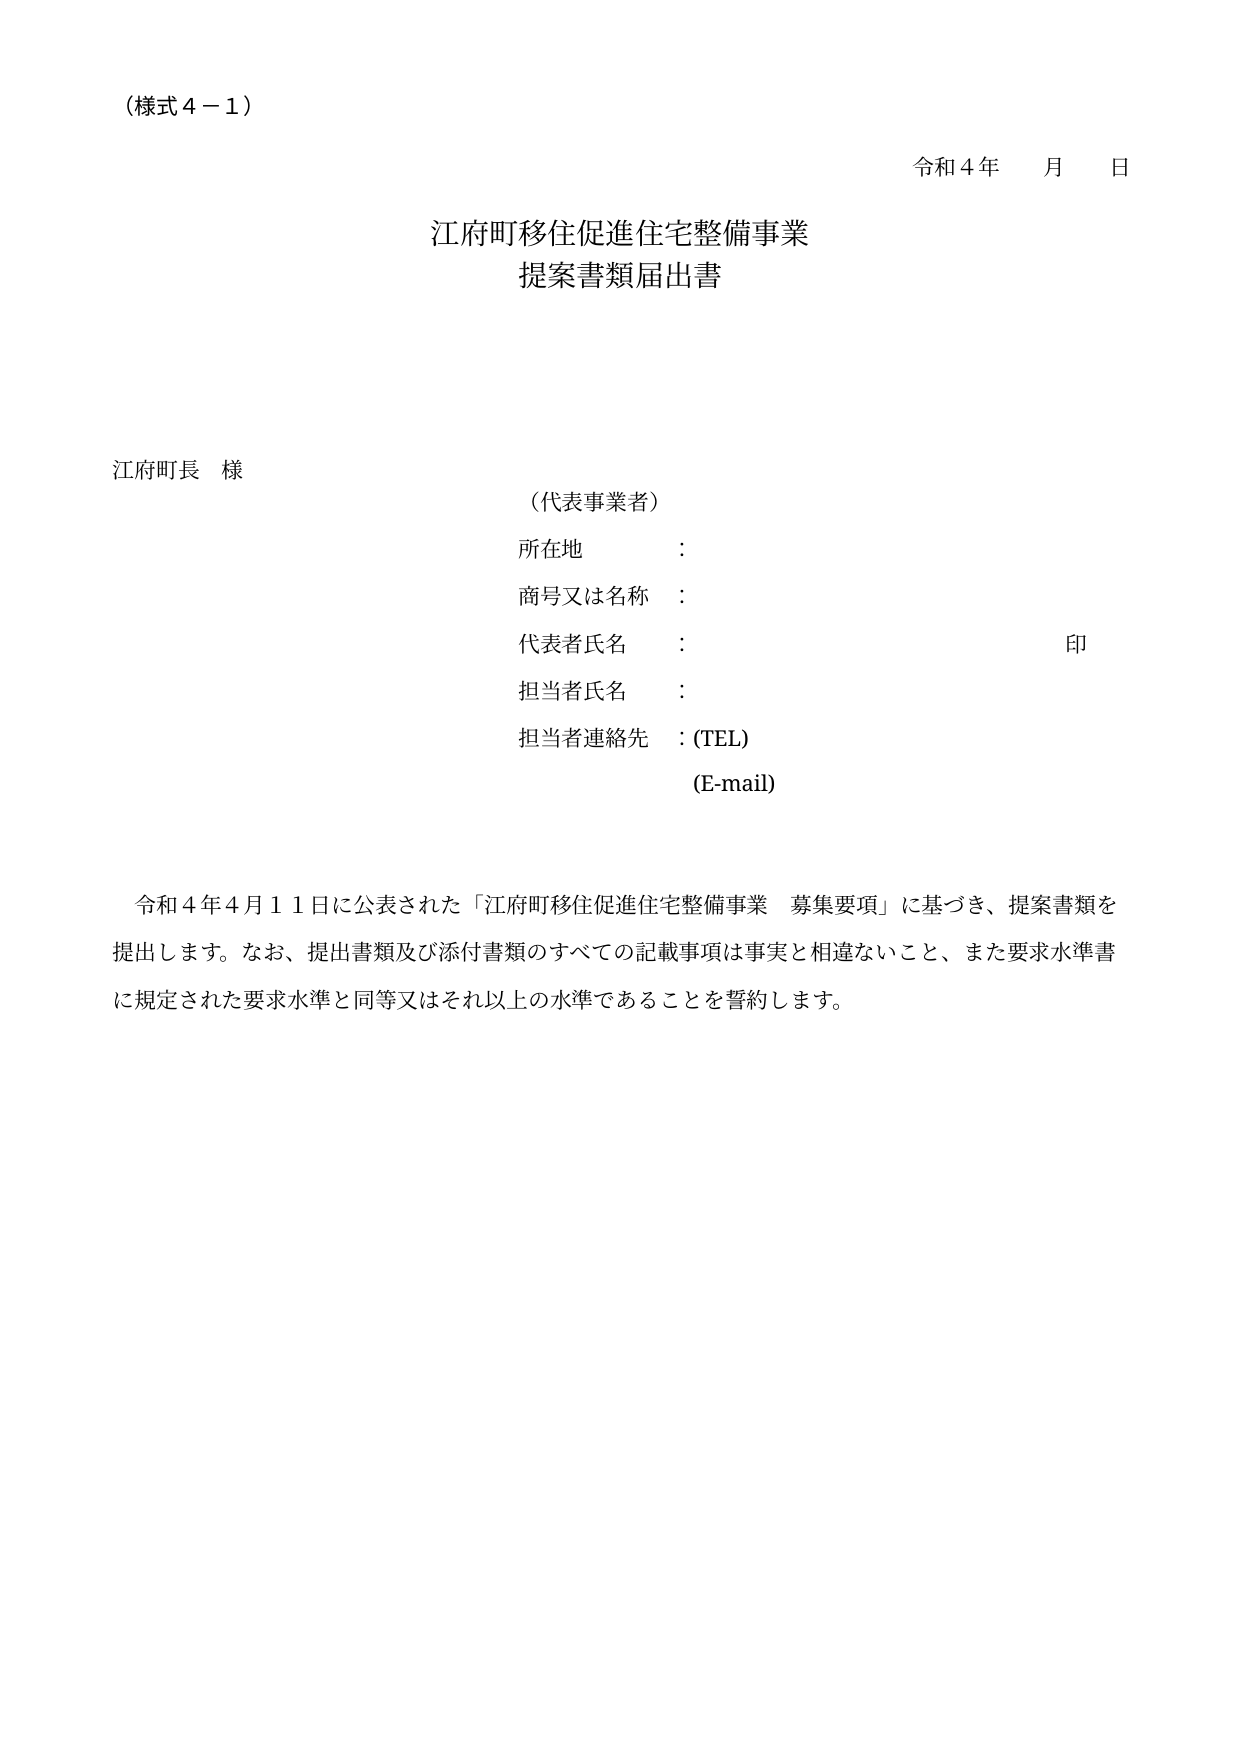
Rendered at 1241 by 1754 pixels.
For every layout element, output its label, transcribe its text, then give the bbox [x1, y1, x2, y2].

text (E-mail) [496, 768, 1128, 798]
text 江府町長 様 [112, 454, 1128, 485]
text 担当者連絡先 ：(TEL) [496, 721, 1128, 753]
text （代表事業者） [496, 485, 1128, 517]
text 令和４年４月１１日に公表された「江府町移住促進住宅整備事業 募集要項」に基づき、提案書類を提出します。なお、提出書類及び添付書類のすべての記載事項は事実と相違ないこと、また要求水準書に規定された要求水準と同等又はそれ以上の水準であることを誓約します。 [112, 888, 1128, 1014]
text 代表者氏名 ： 印 [496, 627, 1128, 658]
text 所在地 ： [496, 532, 1128, 564]
text 令和４年 月 日 [112, 150, 1131, 181]
text 江府町移住促進住宅整備事業 [112, 211, 1128, 253]
text 提案書類届出書 [112, 253, 1128, 295]
text 担当者氏名 ： [496, 674, 1128, 705]
text 商号又は名称 ： [496, 579, 1128, 611]
